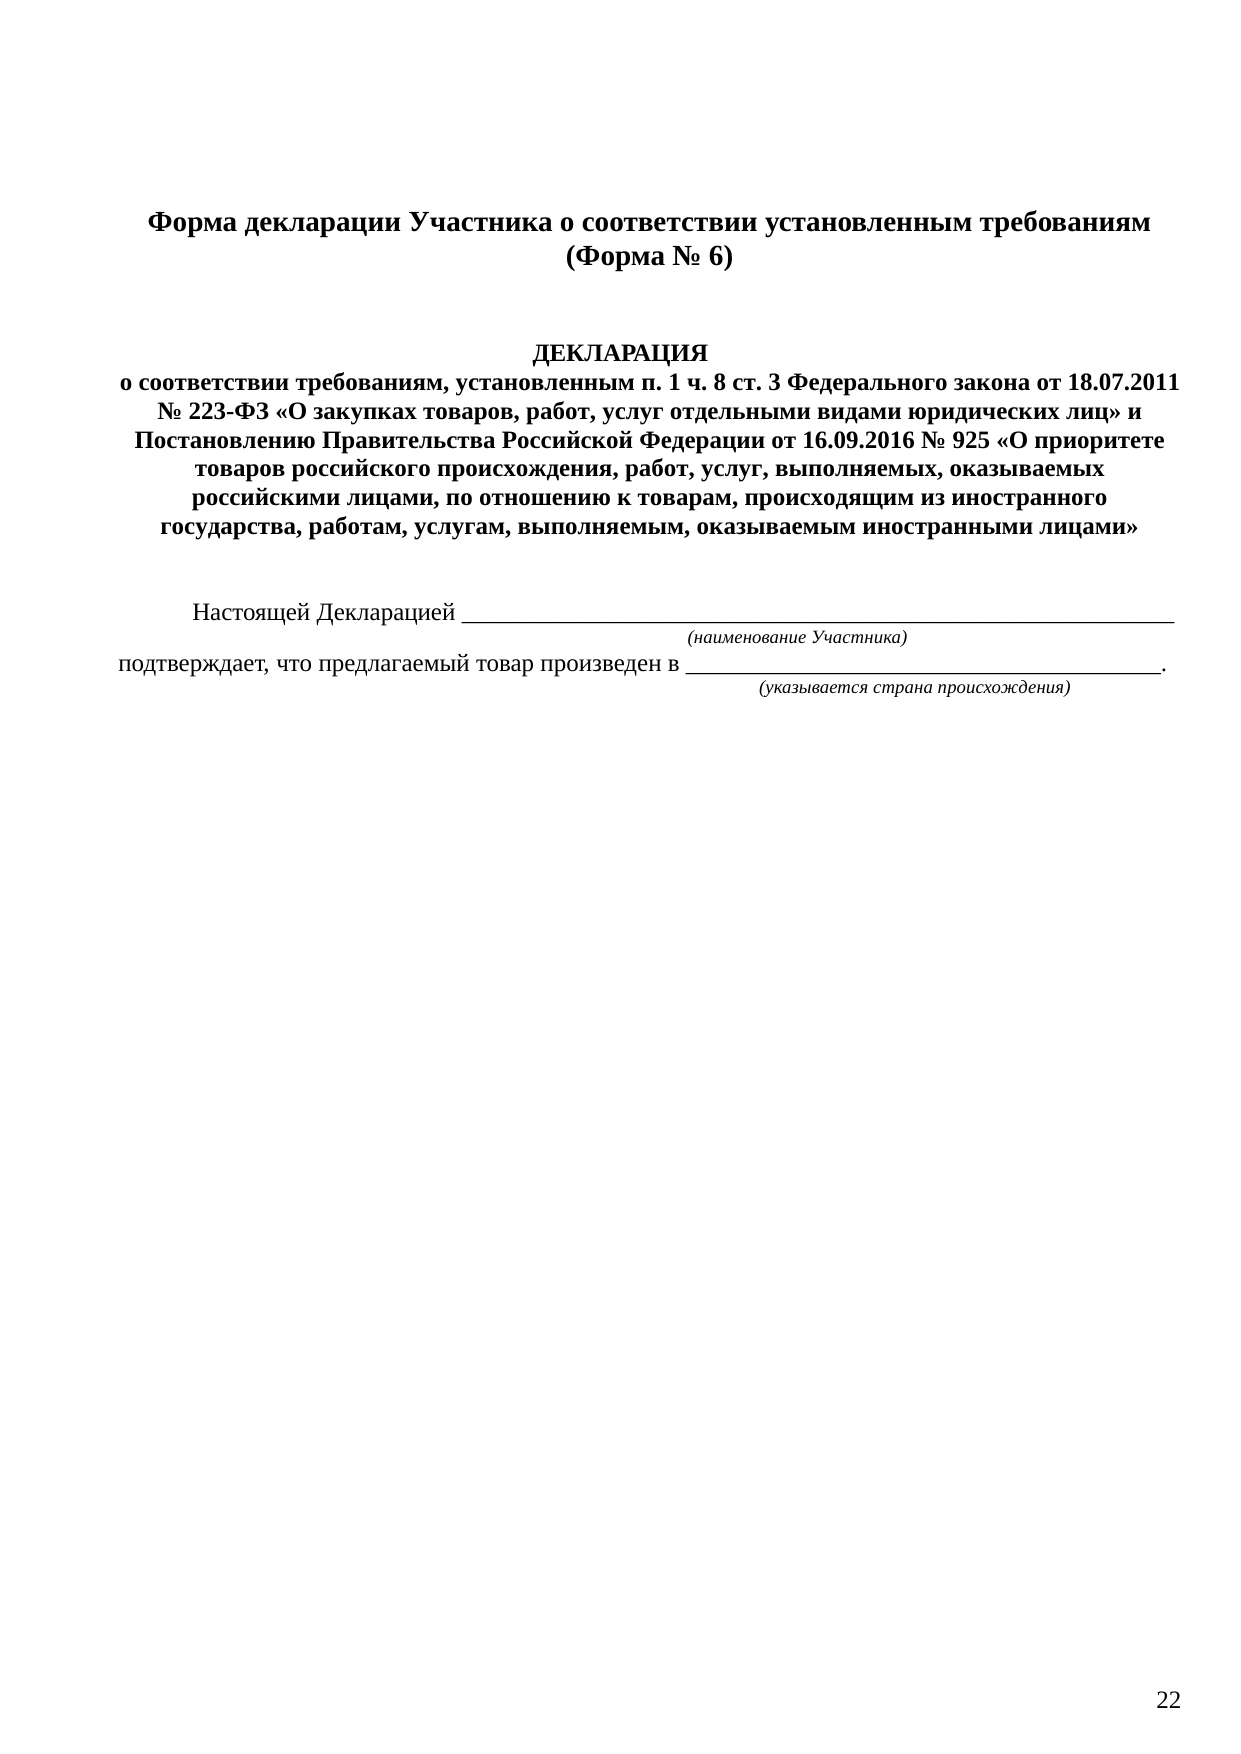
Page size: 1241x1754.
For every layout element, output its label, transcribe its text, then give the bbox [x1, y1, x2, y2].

text (наименование Участника) [118, 626, 1181, 648]
text подтверждает, что предлагаемый товар произведен в ______________________________________. [118, 648, 1181, 676]
text (указывается страна происхождения) [118, 676, 1181, 698]
text ДЕКЛАРАЦИЯ [59, 338, 1181, 367]
text Форма декларации Участника о соответствии установленным требованиям [118, 204, 1181, 238]
subtitle о соответствии требованиям, установленным п. 1 ч. 8 ст. 3 Федерального закона от 18.07.2011 № 223-ФЗ «О закупках товаров, работ, услуг отдельными видами юридических лиц» и Постановлению Правительства Российской Федерации от 16.09.2016 № 925 «О приоритете товаров российского происхождения, работ, услуг, выполняемых, оказываемых российскими лицами, по отношению к товарам, происходящим из иностранного государства, работам, услугам, выполняемым, оказываемым иностранными лицами» [118, 367, 1181, 540]
text (Форма № 6) [118, 238, 1181, 271]
text Настоящей Декларацией _________________________________________________________ [118, 597, 1181, 626]
